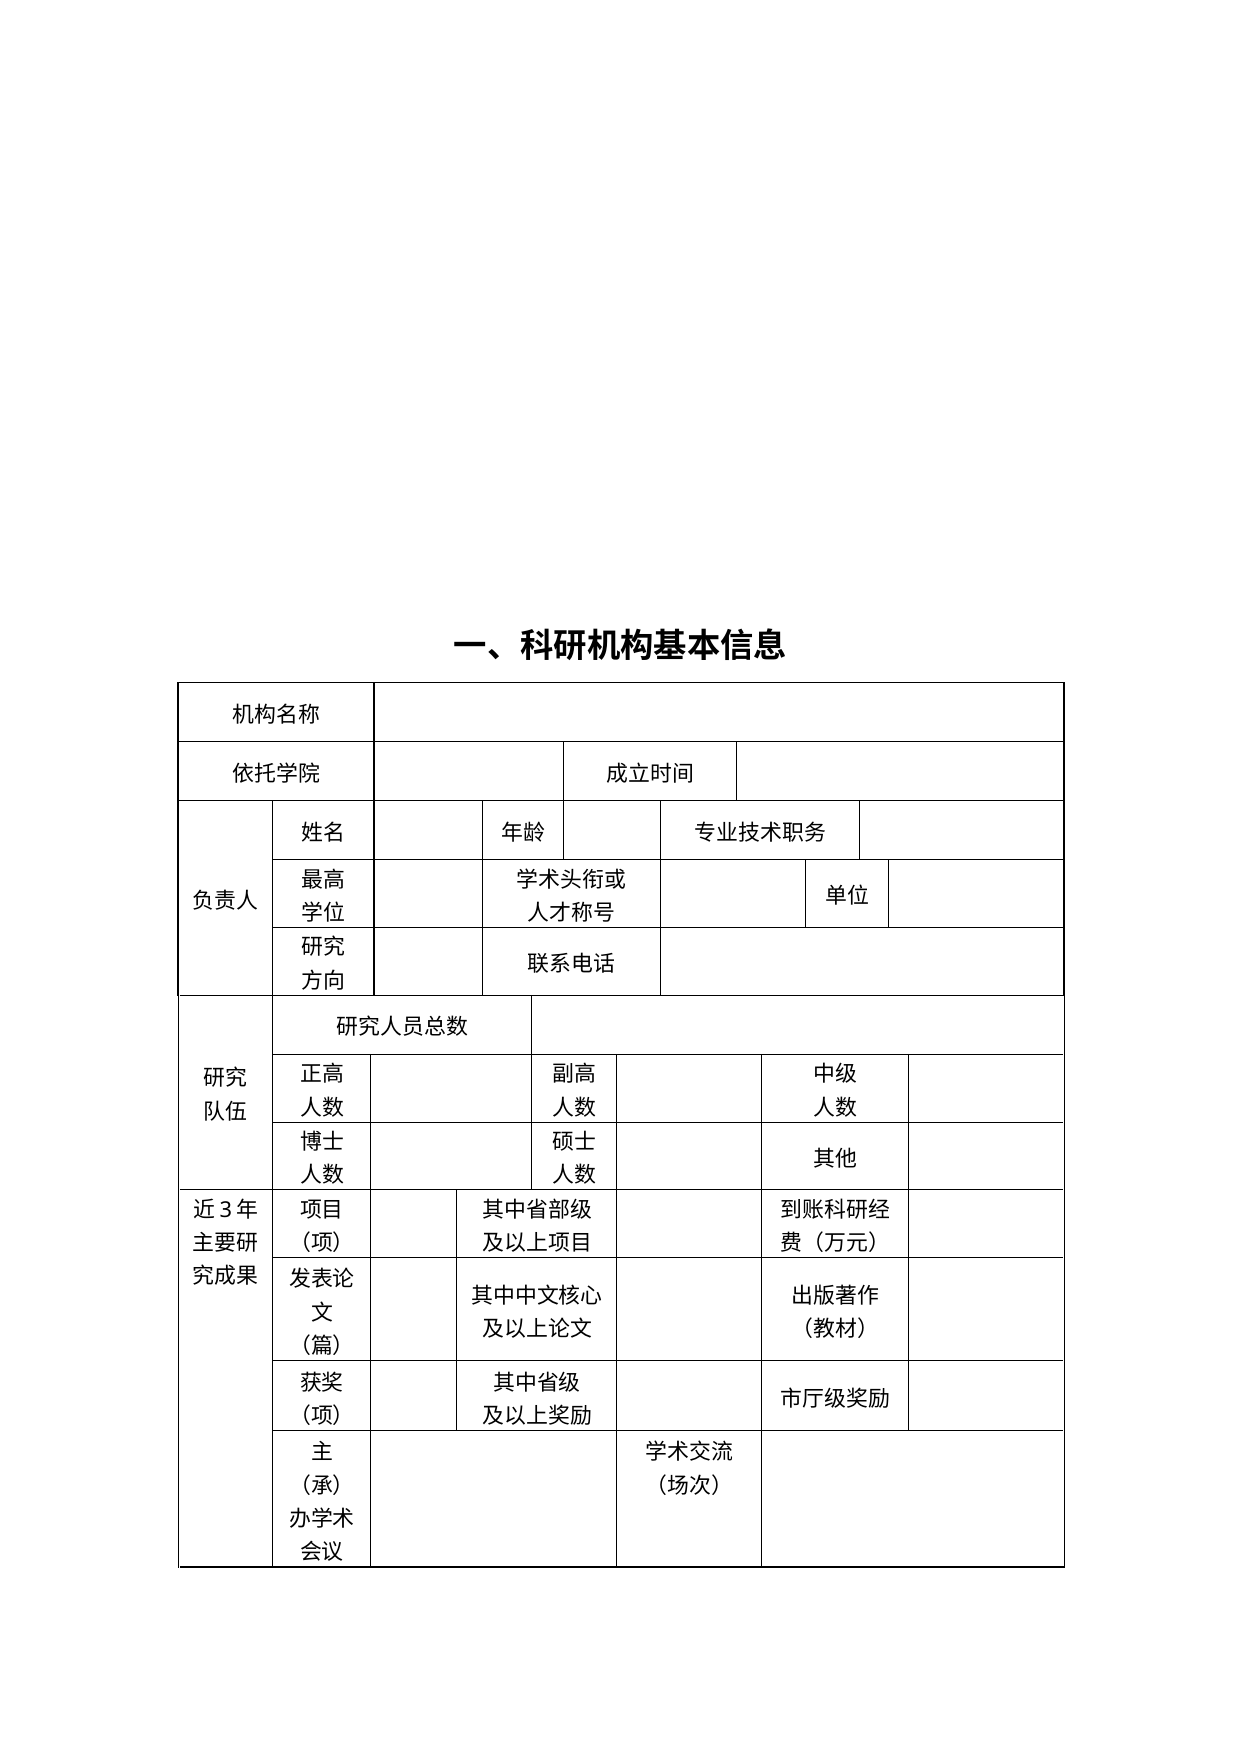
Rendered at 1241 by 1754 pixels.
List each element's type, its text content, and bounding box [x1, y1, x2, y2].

table_cell 其中省级 及以上奖励 [457, 1361, 616, 1430]
table_cell 学术交流 （场次） [617, 1431, 761, 1566]
table_cell 其中省部级 及以上项目 [457, 1190, 616, 1257]
table_cell [371, 1123, 531, 1189]
table_header [375, 683, 1063, 741]
table_cell [371, 1190, 456, 1257]
table_cell [909, 1360, 1064, 1430]
table_cell 年龄 [483, 801, 563, 859]
table_cell [661, 928, 1063, 995]
table_cell 研究 队伍 [179, 996, 272, 1189]
table_cell 姓名 [273, 801, 373, 859]
table_cell [371, 1431, 616, 1566]
table_cell [617, 1258, 761, 1360]
table_cell 硕士 人数 [532, 1123, 616, 1189]
table_cell 学术头衔或 人才称号 [483, 860, 660, 927]
table_cell [909, 1054, 1064, 1122]
table_cell [661, 860, 805, 927]
table_cell [860, 801, 1063, 859]
table_cell [909, 1189, 1064, 1257]
table_cell [532, 996, 1064, 1054]
table_cell [371, 1361, 456, 1430]
table_cell [737, 742, 1063, 800]
table_cell [617, 1055, 761, 1122]
table_cell 到账科研经费（万元） [762, 1190, 908, 1257]
table_cell 研究 方向 [273, 928, 373, 995]
table_cell 博士 人数 [273, 1123, 370, 1189]
table_cell 主（承）办学术会议 [273, 1431, 370, 1566]
table_cell [762, 1430, 1064, 1566]
text 一、科研机构基本信息 [177, 611, 1063, 676]
table_cell 出版著作 （教材） [762, 1258, 908, 1360]
table_cell 其他 [762, 1123, 908, 1189]
table_cell [909, 1122, 1064, 1189]
table_cell 其中中文核心 及以上论文 [457, 1258, 616, 1360]
table_cell 联系电话 [483, 928, 660, 995]
table_cell 项目 （项） [273, 1190, 370, 1257]
table_cell [617, 1190, 761, 1257]
table_cell 中级 人数 [762, 1055, 908, 1122]
table_cell [564, 801, 660, 859]
table_cell 最高 学位 [273, 860, 373, 927]
table_cell 副高 人数 [532, 1055, 616, 1122]
table_cell [375, 928, 482, 995]
table_cell 单位 [806, 860, 888, 927]
table_cell [889, 860, 1063, 927]
table_cell 市厅级奖励 [762, 1361, 908, 1430]
table_cell [371, 1258, 456, 1360]
table_cell [617, 1123, 761, 1189]
table_cell [375, 860, 482, 927]
table_header 机构名称 [179, 683, 373, 741]
table_cell 研究人员总数 [273, 996, 531, 1054]
table_cell [909, 1257, 1064, 1360]
table_cell 获奖 （项） [273, 1361, 370, 1430]
table_cell [617, 1361, 761, 1430]
table_cell 近3年 主要研究成果 [179, 1190, 272, 1566]
table_cell 成立时间 [564, 742, 736, 800]
table_cell 正高 人数 [273, 1055, 370, 1122]
table_cell 专业技术职务 [661, 801, 859, 859]
table_cell [375, 742, 563, 800]
table_cell 发表论文 （篇） [273, 1258, 370, 1360]
table_cell 负责人 [179, 801, 272, 995]
table_cell [375, 801, 482, 859]
table_cell 依托学院 [179, 742, 373, 800]
table_cell [371, 1055, 531, 1122]
